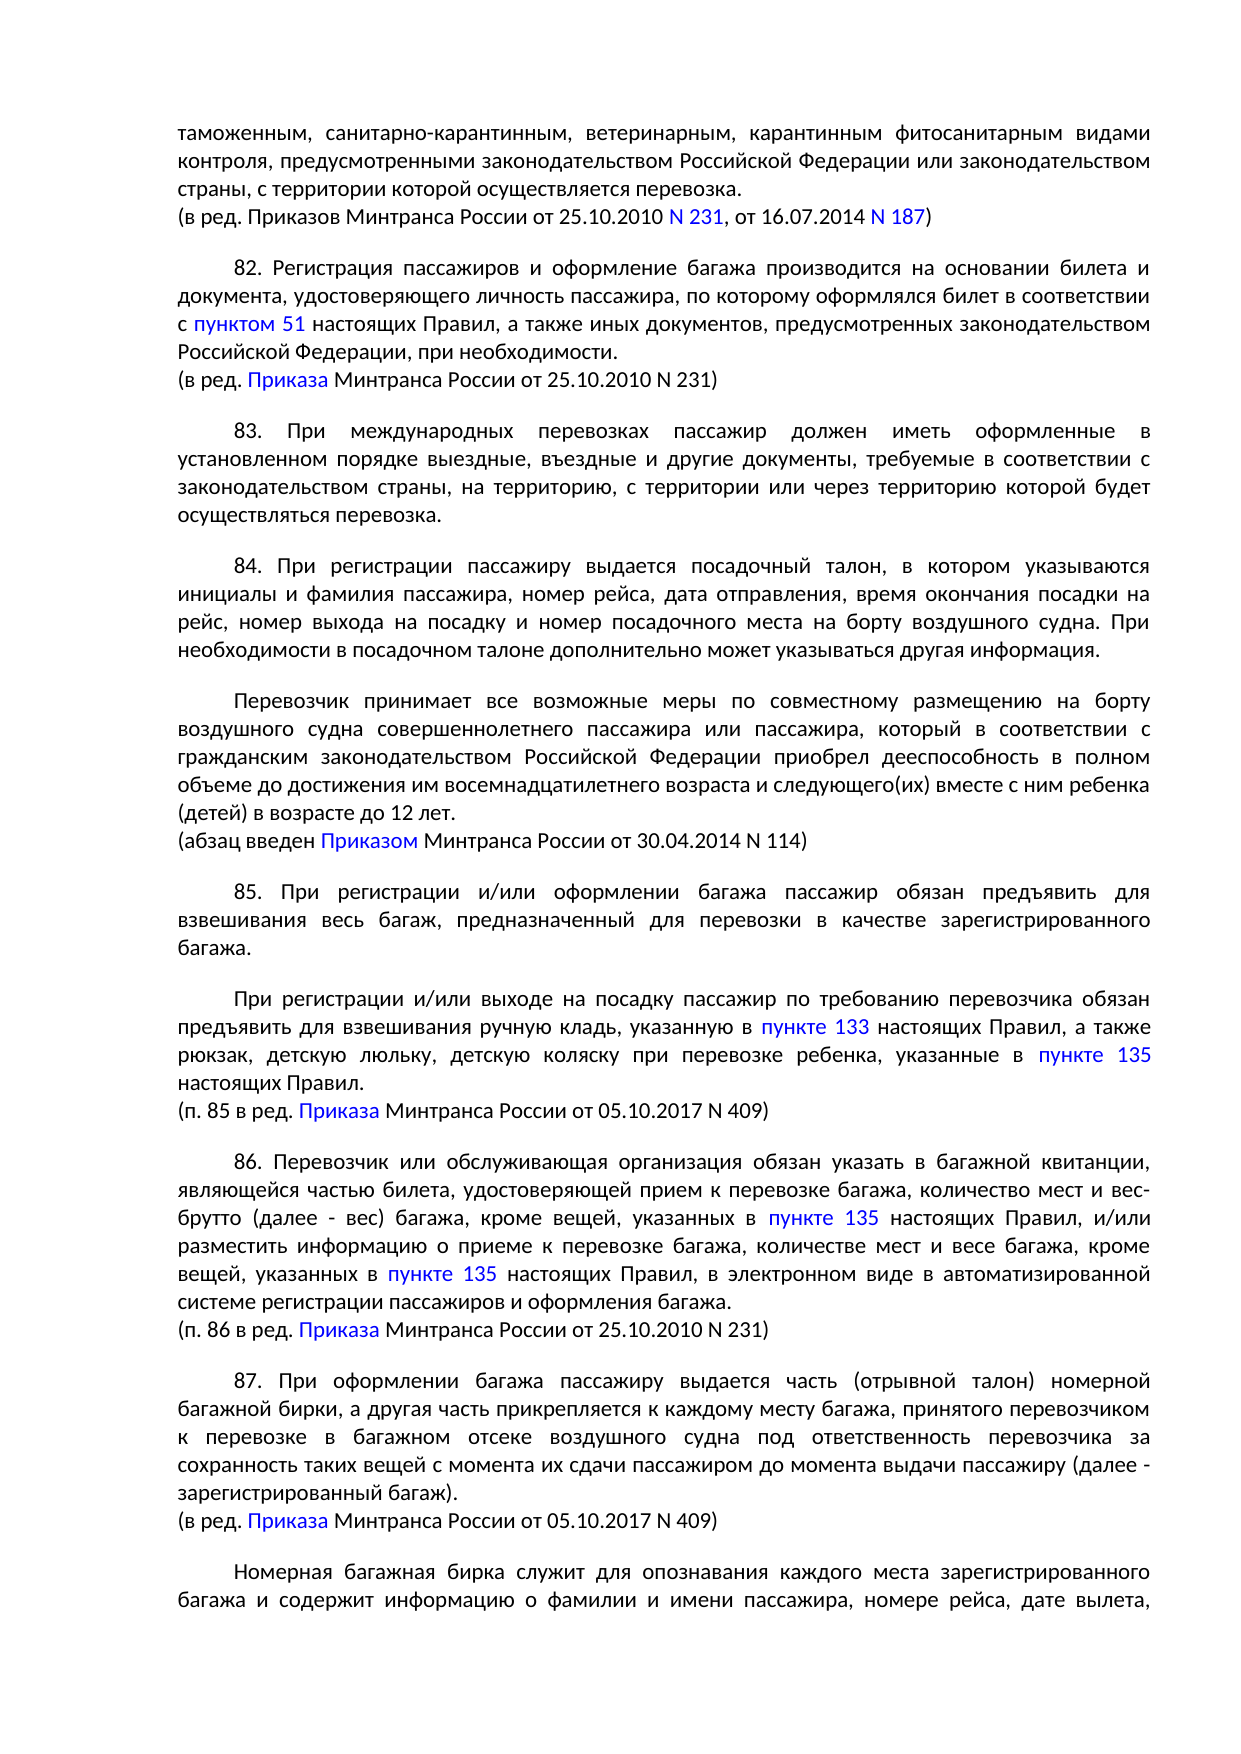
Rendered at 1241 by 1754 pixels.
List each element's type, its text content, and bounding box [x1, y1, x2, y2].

text (п. 86 в ред. Приказа Минтранса России от 25.10.2010 N 231) [177, 1315, 1152, 1343]
text При регистрации и/или выходе на посадку пассажир по требованию перевозчика обязан предъявить для взвешивания ручную кладь, указанную в пункте 133 настоящих Правил, а также рюкзак, детскую люльку, детскую коляску при перевозке ребенка, указанные в пункте 135 настоящих Правил. [177, 984, 1152, 1096]
text (п. 85 в ред. Приказа Минтранса России от 05.10.2017 N 409) [177, 1096, 1152, 1124]
text 84. При регистрации пассажиру выдается посадочный талон, в котором указываются инициалы и фамилия пассажира, номер рейса, дата отправления, время окончания посадки на рейс, номер выхода на посадку и номер посадочного места на борту воздушного судна. При необходимости в посадочном талоне дополнительно может указываться другая информация. [177, 551, 1152, 663]
text 87. При оформлении багажа пассажиру выдается часть (отрывной талон) номерной багажной бирки, а другая часть прикрепляется к каждому месту багажа, принятого перевозчиком к перевозке в багажном отсеке воздушного судна под ответственность перевозчика за сохранность таких вещей с момента их сдачи пассажиром до момента выдачи пассажиру (далее - зарегистрированный багаж). [177, 1366, 1152, 1506]
text (в ред. Приказа Минтранса России от 05.10.2017 N 409) [177, 1506, 1152, 1534]
text (абзац введен Приказом Минтранса России от 30.04.2014 N 114) [177, 826, 1152, 854]
text (в ред. Приказов Минтранса России от 25.10.2010 N 231, от 16.07.2014 N 187) [177, 202, 1152, 230]
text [177, 118, 1152, 202]
text (в ред. Приказа Минтранса России от 25.10.2010 N 231) [177, 365, 1152, 393]
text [177, 1557, 1152, 1613]
text 86. Перевозчик или обслуживающая организация обязан указать в багажной квитанции, являющейся частью билета, удостоверяющей прием к перевозке багажа, количество мест и вес-брутто (далее - вес) багажа, кроме вещей, указанных в пункте 135 настоящих Правил, и/или разместить информацию о приеме к перевозке багажа, количестве мест и весе багажа, кроме вещей, указанных в пункте 135 настоящих Правил, в электронном виде в автоматизированной системе регистрации пассажиров и оформления багажа. [177, 1147, 1152, 1315]
text 82. Регистрация пассажиров и оформление багажа производится на основании билета и документа, удостоверяющего личность пассажира, по которому оформлялся билет в соответствии с пунктом 51 настоящих Правил, а также иных документов, предусмотренных законодательством Российской Федерации, при необходимости. [177, 253, 1152, 365]
text 83. При международных перевозках пассажир должен иметь оформленные в установленном порядке выездные, въездные и другие документы, требуемые в соответствии с законодательством страны, на территорию, с территории или через территорию которой будет осуществляться перевозка. [177, 416, 1152, 528]
text 85. При регистрации и/или оформлении багажа пассажир обязан предъявить для взвешивания весь багаж, предназначенный для перевозки в качестве зарегистрированного багажа. [177, 877, 1152, 961]
text Перевозчик принимает все возможные меры по совместному размещению на борту воздушного судна совершеннолетнего пассажира или пассажира, который в соответствии с гражданским законодательством Российской Федерации приобрел дееспособность в полном объеме до достижения им восемнадцатилетнего возраста и следующего(их) вместе с ним ребенка (детей) в возрасте до 12 лет. [177, 686, 1152, 826]
